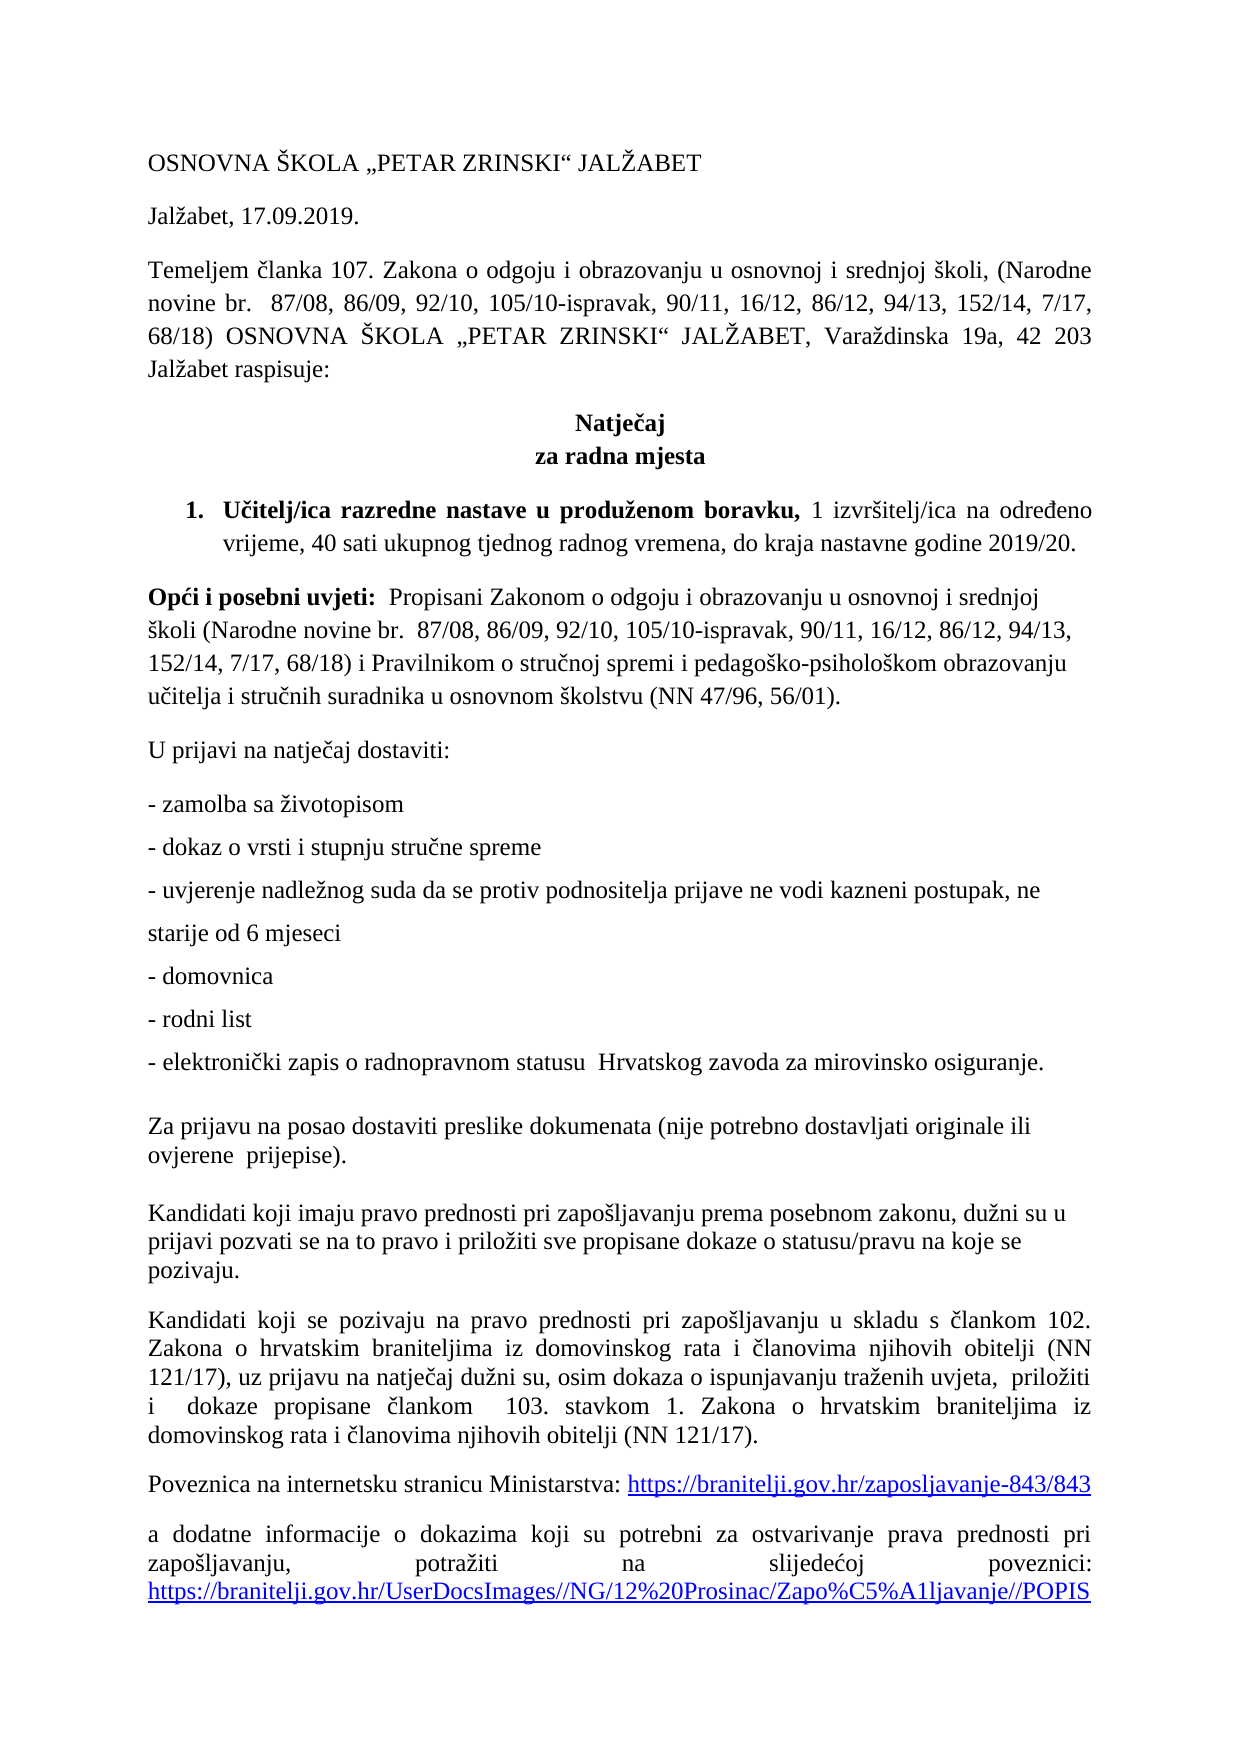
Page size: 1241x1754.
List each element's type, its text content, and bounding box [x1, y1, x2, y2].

text Temeljem članka 107. Zakona o odgoju i obrazovanju u osnovnoj i srednjoj školi, (Narodne novine br. 87/08, 86/09, 92/10, 105/10-ispravak, 90/11, 16/12, 86/12, 94/13, 152/14, 7/17, 68/18) OSNOVNA ŠKOLA „PETAR ZRINSKI“ JALŽABET, Varaždinska 19a, 42 203 Jalžabet raspisuje: [148, 255, 1093, 383]
text U prijavi na natječaj dostaviti: [148, 735, 1093, 764]
text Natječaj za radna mjesta [148, 408, 1093, 470]
text Poveznica na internetsku stranicu Ministarstva: https://branitelji.gov.hr/zaposljavanje-843/843 [148, 1469, 1093, 1498]
text Kandidati koji se pozivaju na pravo prednosti pri zapošljavanju u skladu s člankom 102. Zakona o hrvatskim braniteljima iz domovinskog rata i članovima njihovih obitelji (NN 121/17), uz prijavu na natječaj dužni su, osim dokaza o ispunjavanju traženih uvjeta, priložiti i dokaze propisane člankom 103. stavkom 1. Zakona o hrvatskim braniteljima iz domovinskog rata i članovima njihovih obitelji (NN 121/17). [148, 1305, 1093, 1448]
text Opći i posebni uvjeti: Propisani Zakonom o odgoju i obrazovanju u osnovnoj i srednjoj školi (Narodne novine br. 87/08, 86/09, 92/10, 105/10-ispravak, 90/11, 16/12, 86/12, 94/13, 152/14, 7/17, 68/18) i Pravilnikom o stručnoj spremi i pedagoško-psihološkom obrazovanju učitelja i stručnih suradnika u osnovnom školstvu (NN 47/96, 56/01). [148, 582, 1093, 710]
text OSNOVNA ŠKOLA „PETAR ZRINSKI“ JALŽABET [148, 148, 1093, 176]
text Za prijavu na posao dostaviti preslike dokumenata (nije potrebno dostavljati originale ili ovjerene prijepise). Kandidati koji imaju pravo prednosti pri zapošljavanju prema posebnom zakonu, dužni su u prijavi pozvati se na to pravo i priložiti sve propisane dokaze o statusu/pravu na koje se pozivaju. [148, 1111, 1093, 1284]
text - zamolba sa životopisom - dokaz o vrsti i stupnju stručne spreme - uvjerenje nadležnog suda da se protiv podnositelja prijave ne vodi kazneni postupak, ne starije od 6 mjeseci - domovnica - rodni list - elektronički zapis o radnopravnom statusu Hrvatskog zavoda za mirovinsko osiguranje. [148, 789, 1093, 1076]
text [148, 1519, 1093, 1605]
text Jalžabet, 17.09.2019. [148, 201, 1093, 230]
list Učitelj/ica razredne nastave u produženom boravku, 1 izvršitelj/ica na određeno vrijeme, 40 sati ukupnog tjednog radnog vremena, do kraja nastavne godine 2019/20. [185, 495, 1093, 557]
